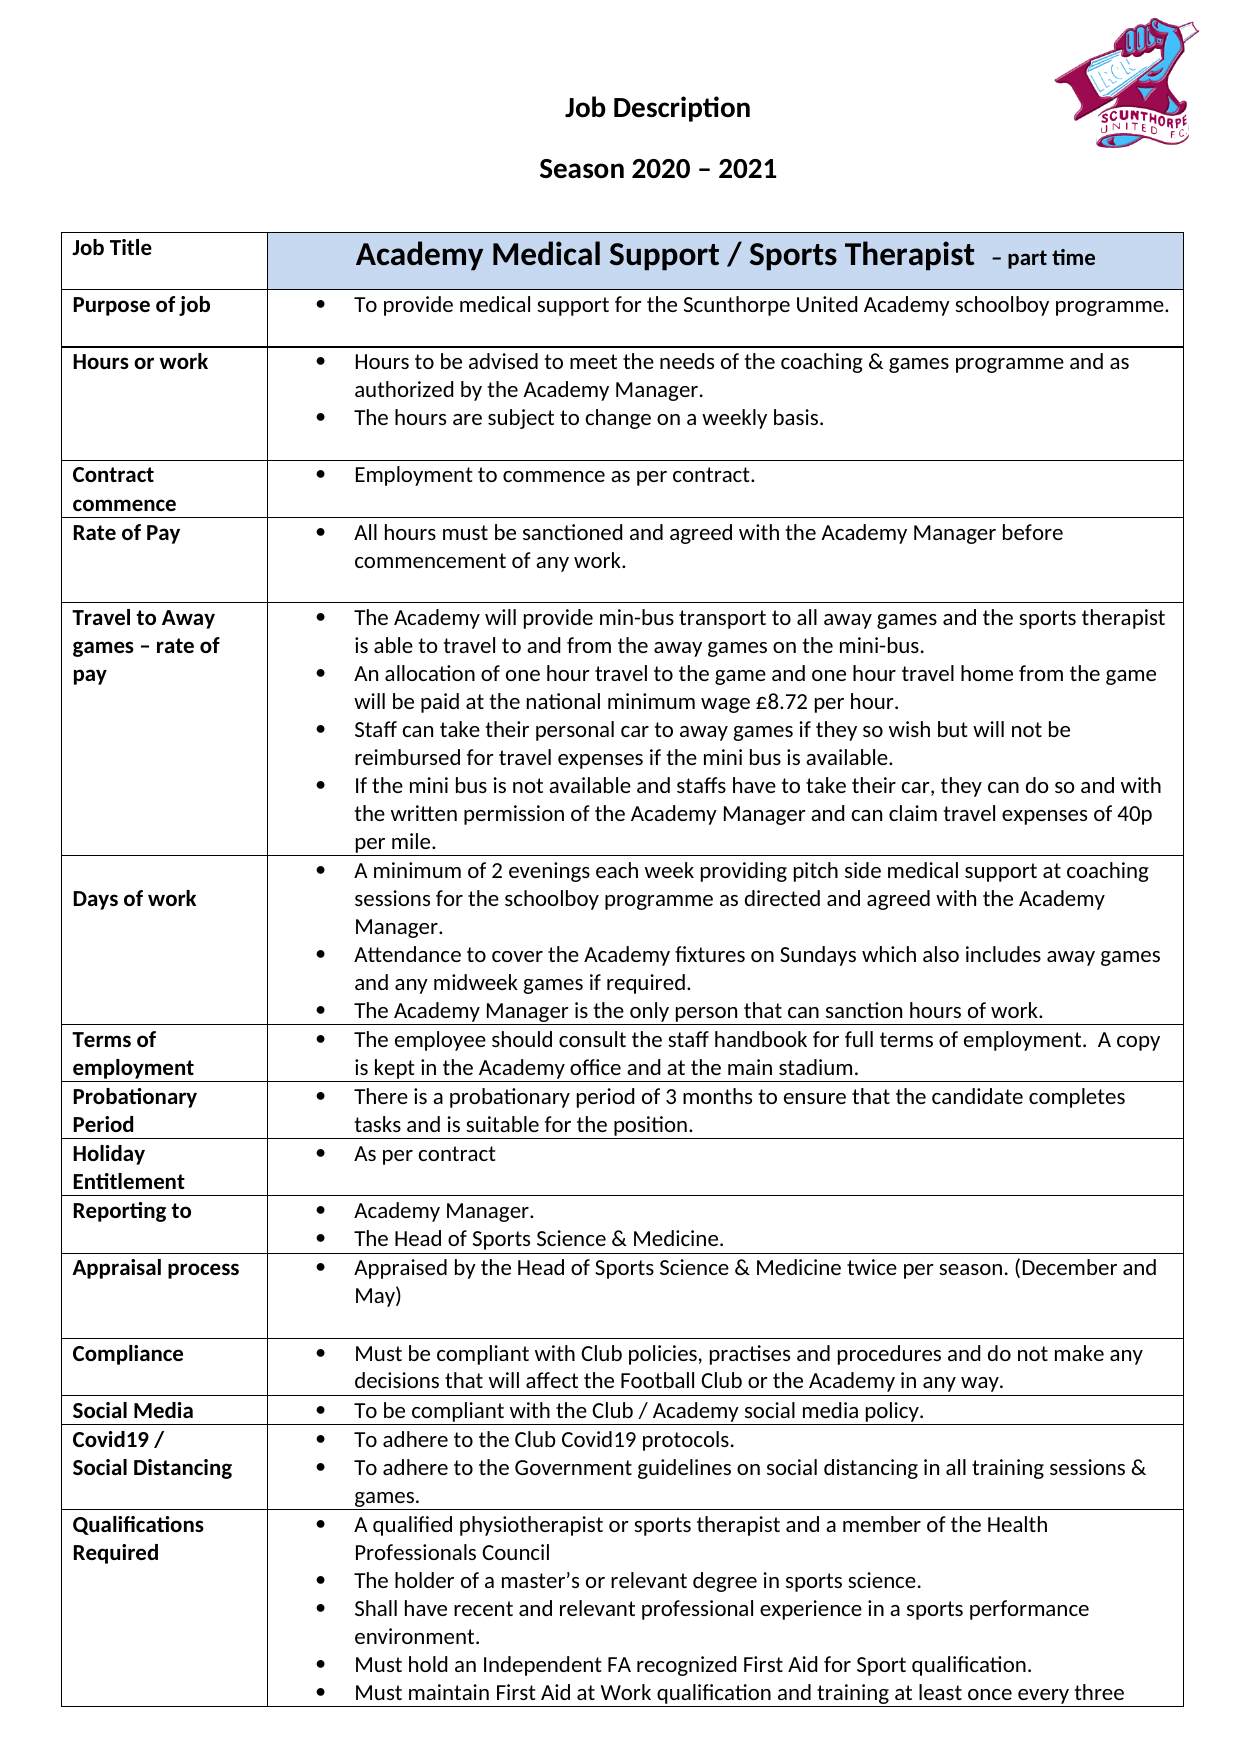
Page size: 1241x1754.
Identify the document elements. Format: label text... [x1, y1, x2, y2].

text Job Description [150, 89, 1053, 124]
table_cell The employee should consult the staff handbook for full terms of employment. A copy is kept in the Academy office and at the main stadium. [268, 1025, 1183, 1081]
table_cell All hours must be sanctioned and agreed with the Academy Manager before commencement of any work. [268, 518, 1183, 602]
table_cell Academy Manager. The Head of Sports Science & Medicine. [268, 1196, 1183, 1252]
table_cell To provide medical support for the Scunthorpe United Academy schoolboy programme. [268, 290, 1183, 346]
table_cell To adhere to the Club Covid19 protocols. To adhere to the Government guidelines on social distancing in all training sessions & games. [268, 1425, 1183, 1509]
table_cell Holiday Entitlement [62, 1139, 267, 1195]
table_cell A minimum of 2 evenings each week providing pitch side medical support at coaching sessions for the schoolboy programme as directed and agreed with the Academy Manager. Attendance to cover the Academy fixtures on Sundays which also includes away games and any midweek games if required. The Academy Manager is the only person that can sanction hours of work. [268, 856, 1183, 1024]
text Season 2020 – 2021 [150, 150, 1167, 186]
table_cell There is a probationary period of 3 months to ensure that the candidate completes tasks and is suitable for the position. [268, 1082, 1183, 1138]
table_cell Rate of Pay [62, 518, 267, 602]
table_cell Reporting to [62, 1196, 267, 1252]
table_cell To be compliant with the Club / Academy social media policy. [268, 1396, 1183, 1424]
picture [1053, 17, 1200, 148]
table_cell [268, 1510, 1183, 1706]
table_cell The Academy will provide min-bus transport to all away games and the sports therapist is able to travel to and from the away games on the mini-bus. An allocation of one hour travel to the game and one hour travel home from the game will be paid at the national minimum wage £8.72 per hour. Staff can take their personal car to away games if they so wish but will not be reimbursed for travel expenses if the mini bus is available. If the mini bus is not available and staffs have to take their car, they can do so and with the written permission of the Academy Manager and can claim travel expenses of 40p per mile. [268, 603, 1183, 855]
table_cell Appraised by the Head of Sports Science & Medicine twice per season. (December and May) [268, 1254, 1183, 1338]
table_cell Days of work [62, 856, 267, 1024]
table_cell As per contract [268, 1139, 1183, 1195]
table_cell Hours or work [62, 348, 267, 459]
table_cell Purpose of job [62, 290, 267, 346]
table_cell Terms of employment [62, 1025, 267, 1081]
table_cell Probationary Period [62, 1082, 267, 1138]
table_cell Hours to be advised to meet the needs of the coaching & games programme and as authorized by the Academy Manager. The hours are subject to change on a weekly basis. [268, 348, 1183, 459]
table_cell Social Media [62, 1396, 267, 1424]
table_cell Appraisal process [62, 1254, 267, 1338]
table_header Job Title [62, 233, 267, 289]
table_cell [62, 1510, 267, 1706]
table_cell Contract commence [62, 461, 267, 517]
table_cell Employment to commence as per contract. [268, 461, 1183, 517]
table_cell Travel to Away games – rate of pay [62, 603, 267, 855]
table_header Academy Medical Support / Sports Therapist – part time [268, 233, 1183, 289]
table_cell Covid19 / Social Distancing [62, 1425, 267, 1509]
table_cell Compliance [62, 1339, 267, 1395]
table_cell Must be compliant with Club policies, practises and procedures and do not make any decisions that will affect the Football Club or the Academy in any way. [268, 1339, 1183, 1395]
